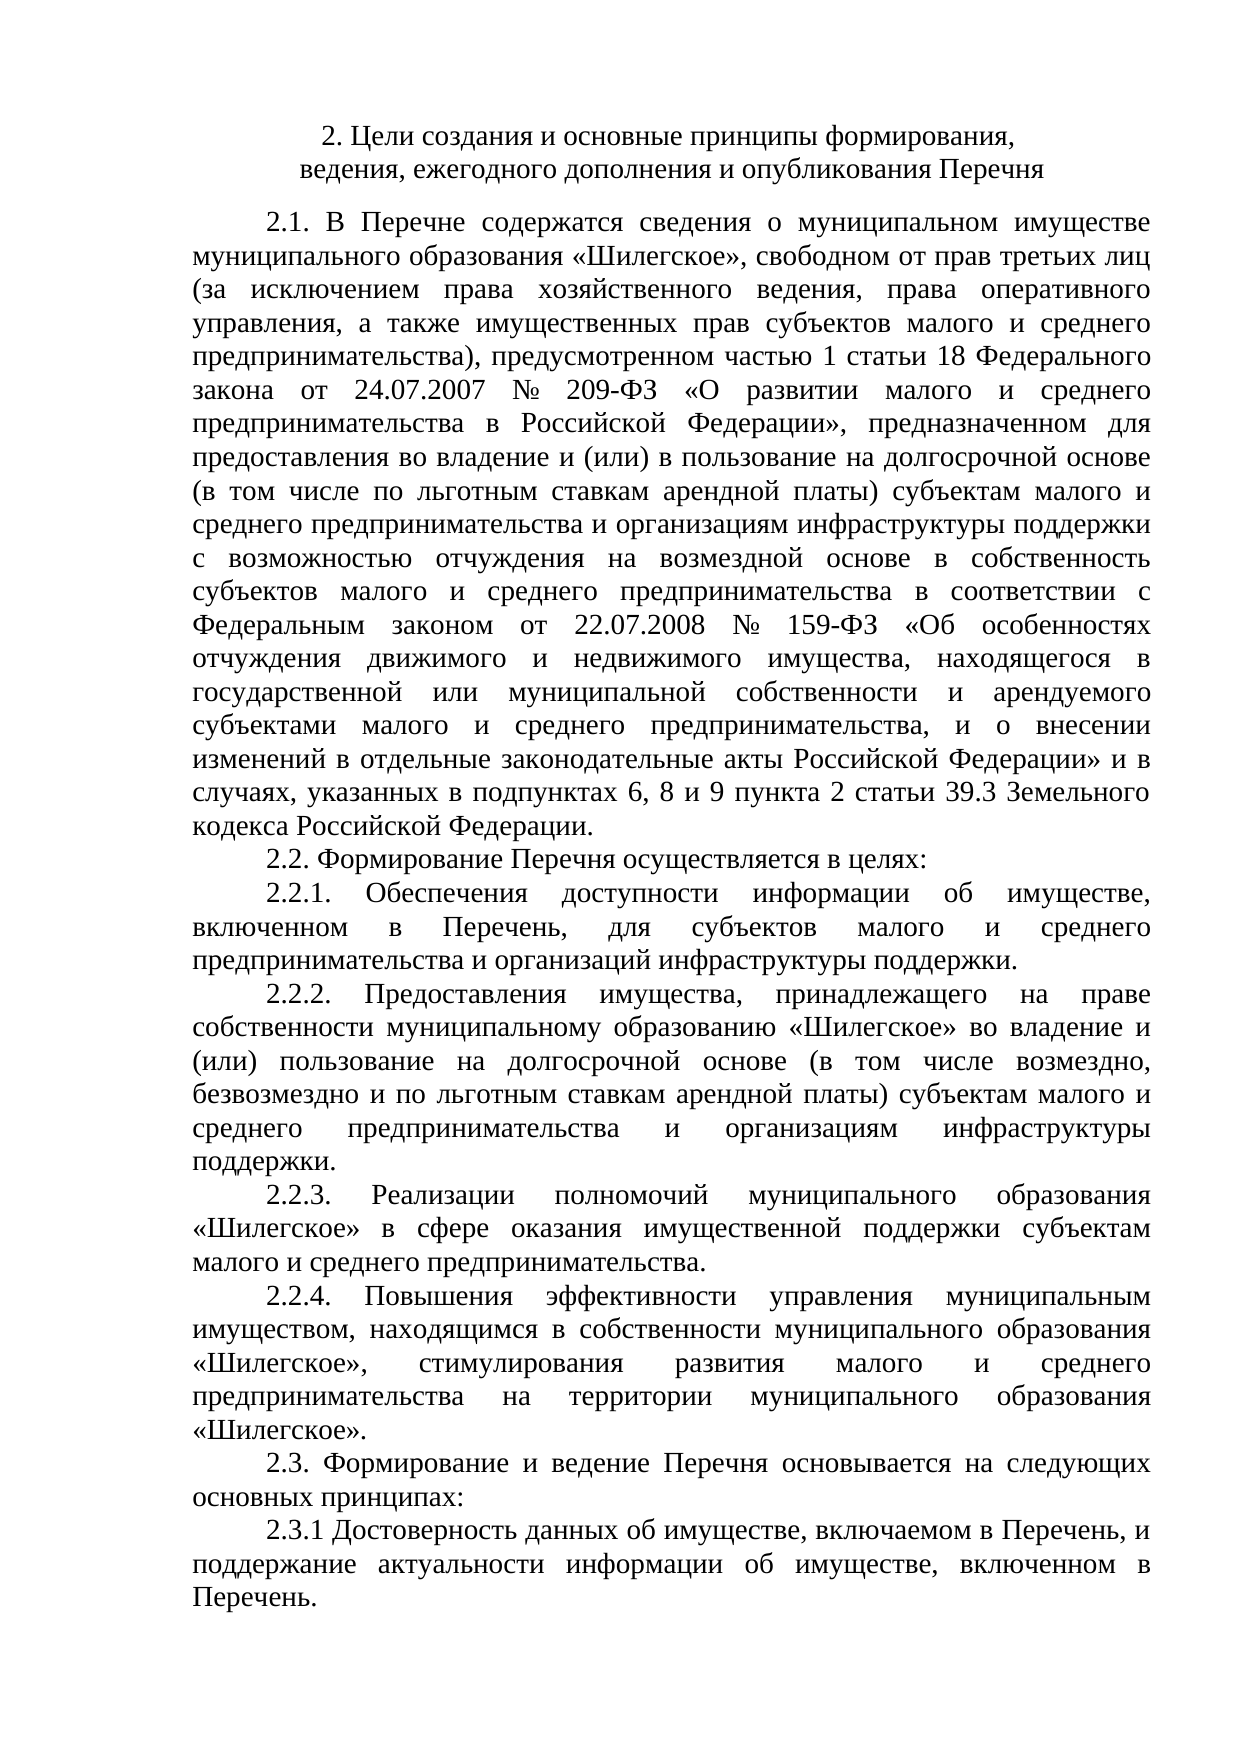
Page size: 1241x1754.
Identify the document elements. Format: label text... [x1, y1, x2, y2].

text 2.3. Формирование и ведение Перечня основывается на следующих основных принципах: [192, 1445, 1152, 1512]
text 2.3.1 Достоверность данных об имуществе, включаемом в Перечень, и поддержание актуальности информации об имуществе, включенном в Перечень. [192, 1512, 1152, 1613]
text 2.2.3. Реализации полномочий муниципального образования «Шилегское» в сфере оказания имущественной поддержки субъектам малого и среднего предпринимательства. [192, 1177, 1152, 1278]
text 2.2.4. Повышения эффективности управления муниципальным имуществом, находящимся в собственности муниципального образования «Шилегское», стимулирования развития малого и среднего предпринимательства на территории муниципального образования «Шилегское». [192, 1278, 1152, 1445]
text 2.2.2. Предоставления имущества, принадлежащего на праве собственности муниципальному образованию «Шилегское» во владение и (или) пользование на долгосрочной основе (в том числе возмездно, безвозмездно и по льготным ставкам арендной платы) субъектам малого и среднего предпринимательства и организациям инфраструктуры поддержки. [192, 976, 1152, 1177]
text 2.2.1. Обеспечения доступности информации об имуществе, включенном в Перечень, для субъектов малого и среднего предпринимательства и организаций инфраструктуры поддержки. [192, 875, 1152, 976]
text 2.2. Формирование Перечня осуществляется в целях: [192, 842, 1152, 875]
text 2.1. В Перечне содержатся сведения о муниципальном имуществе муниципального образования «Шилегское», свободном от прав третьих лиц (за исключением права хозяйственного ведения, права оперативного управления, а также имущественных прав субъектов малого и среднего предпринимательства), предусмотренном частью 1 статьи 18 Федерального закона от 24.07.2007 № 209-ФЗ «О развитии малого и среднего предпринимательства в Российской Федерации», предназначенном для предоставления во владение и (или) в пользование на долгосрочной основе (в том числе по льготным ставкам арендной платы) субъектам малого и среднего предпринимательства и организациям инфраструктуры поддержки с возможностью отчуждения на возмездной основе в собственность субъектов малого и среднего предпринимательства в соответствии с Федеральным законом от 22.07.2008 № 159-ФЗ «Об особенностях отчуждения движимого и недвижимого имущества, находящегося в государственной или муниципальной собственности и арендуемого субъектами малого и среднего предпринимательства, и о внесении изменений в отдельные законодательные акты Российской Федерации» и в случаях, указанных в подпунктах 6, 8 и 9 пункта 2 статьи 39.3 Земельного кодекса Российской Федерации. [192, 204, 1152, 842]
text 2. Цели создания и основные принципы формирования, ведения, ежегодного дополнения и опубликования Перечня [192, 118, 1152, 185]
